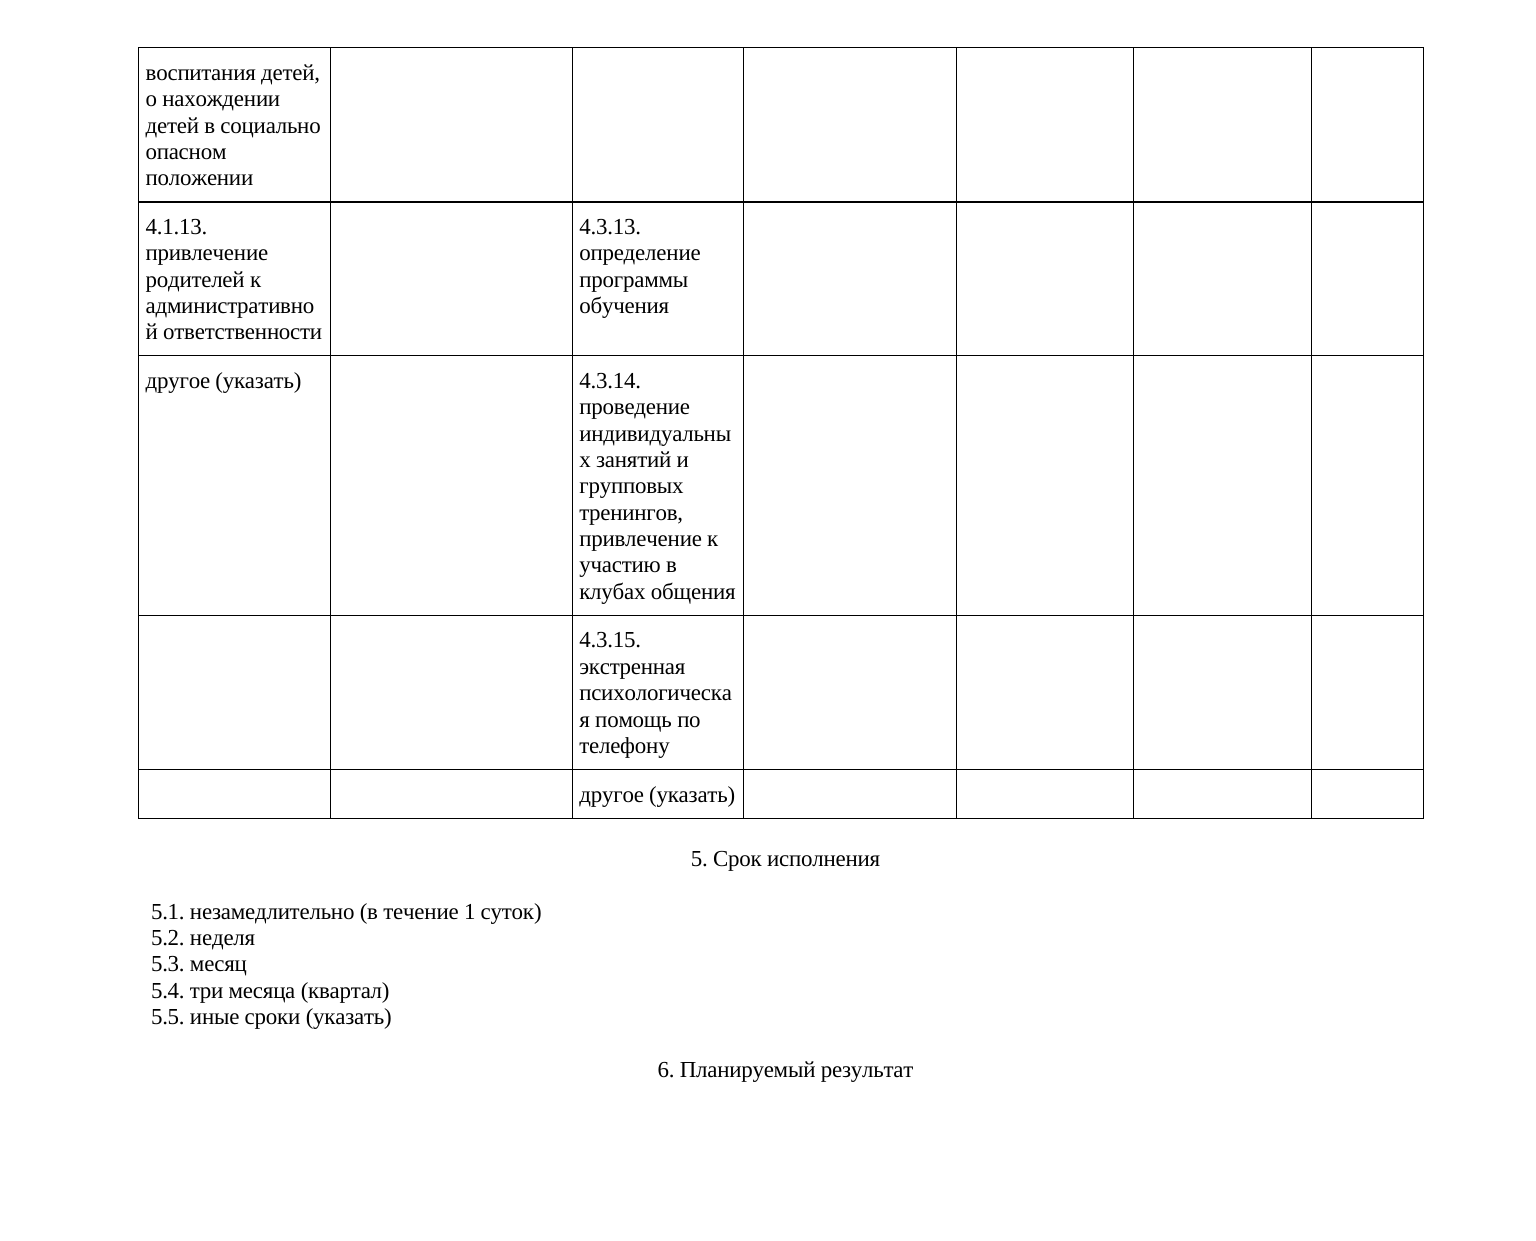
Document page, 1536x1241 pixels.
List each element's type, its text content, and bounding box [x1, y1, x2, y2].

table_cell [1312, 616, 1423, 769]
text 5.1. незамедлительно (в течение 1 суток) [94, 898, 1476, 924]
table_cell [331, 356, 572, 615]
table_cell [1312, 48, 1423, 201]
text 5.4. три месяца (квартал) [94, 977, 1476, 1003]
table_cell [1312, 203, 1423, 355]
table_cell [331, 203, 572, 355]
text 5.5. иные сроки (указать) [94, 1003, 1476, 1029]
table_cell [957, 48, 1133, 201]
table_cell [957, 356, 1133, 615]
table_cell [1134, 616, 1311, 769]
table_cell [957, 616, 1133, 769]
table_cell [573, 48, 743, 201]
text 5.2. неделя [94, 924, 1476, 950]
table_cell [957, 203, 1133, 355]
table_cell другое (указать) [139, 356, 330, 615]
table_cell [744, 203, 956, 355]
text 5.3. месяц [94, 950, 1476, 977]
table_cell [1312, 356, 1423, 615]
table_cell [744, 616, 956, 769]
table_cell [331, 48, 572, 201]
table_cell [139, 48, 330, 201]
table_cell [331, 770, 572, 818]
table_cell [1312, 770, 1423, 818]
table_cell 4.3.14. проведение индивидуальных занятий и групповых тренингов, привлечение к участию в клубах общения [573, 356, 743, 615]
table_cell другое (указать) [573, 770, 743, 818]
text 5. Срок исполнения [94, 845, 1476, 871]
table_cell [1134, 770, 1311, 818]
table_cell [957, 770, 1133, 818]
table_cell 4.1.13. привлечение родителей к административной ответственности [139, 203, 330, 355]
table_cell [1134, 48, 1311, 201]
table_cell [139, 616, 330, 769]
table_cell [331, 616, 572, 769]
table_cell 4.3.13. определение программы обучения [573, 203, 743, 355]
table_cell [1134, 356, 1311, 615]
table_cell [1134, 203, 1311, 355]
table_cell [744, 770, 956, 818]
table_cell [139, 770, 330, 818]
table_cell 4.3.15. экстренная психологическая помощь по телефону [573, 616, 743, 769]
table_cell [744, 48, 956, 201]
text 6. Планируемый результат [94, 1056, 1476, 1082]
table_cell [744, 356, 956, 615]
